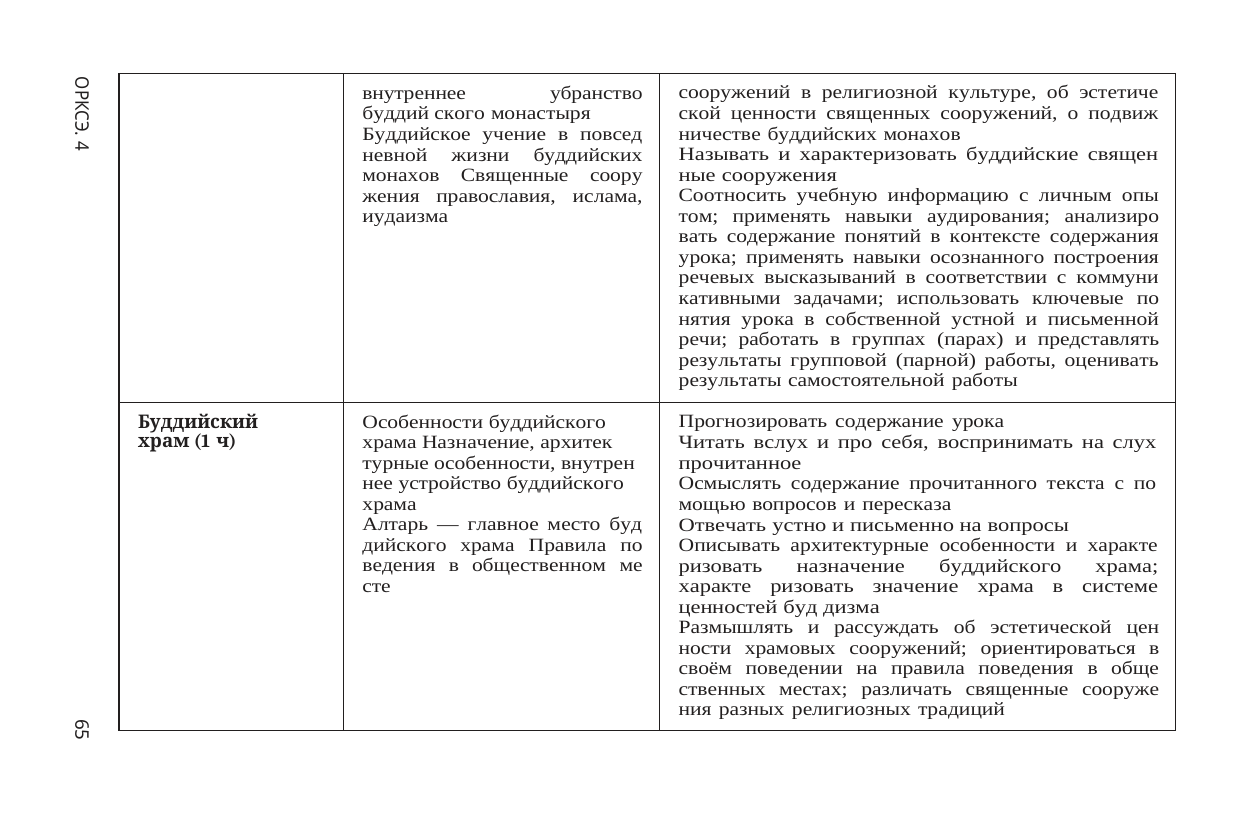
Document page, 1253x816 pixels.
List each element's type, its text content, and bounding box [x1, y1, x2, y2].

table_cell Прогнозировать содержание урока Читать вслух и про себя, воспринимать на слух прочитанное Осмыслять содержание прочитанного текста с по­ мощью вопросов и пересказа Отвечать устно и письменно на вопросы Описывать архитектурные особенности и характе­ ризовать назначение буддийского храма; характе­ ризовать значение храма в системе ценностей буд­ дизма Размышлять и рассуждать об эстетической цен­ ности храмовых сооружений; ориентироваться в своём поведении на правила поведения в обще­ ственных местах; различать священные сооруже­ ния разных религиозных традиций [660, 403, 1175, 730]
table_header внутреннее убранство буддий­ ского монастыря Буддийское учение в повсед­ невной жизни буддийских монахов Священные соору­ жения православия, ислама, иудаизма [344, 74, 659, 402]
table_header [120, 74, 343, 402]
table_header сооружений в религиозной культуре, об эстетиче­ ской ценности священных сооружений, о подвиж­ ничестве буддийских монахов Называть и характеризовать буддийские священ­ ные сооружения Соотносить учебную информацию с личным опы­ том; применять навыки аудирования; анализиро­ вать содержание понятий в контексте содержания урока; применять навыки осознанного построения речевых высказываний в соответствии с коммуни­ кативными задачами; использовать ключевые по­ нятия урока в собственной устной и письменной речи; работать в группах (парах) и представлять результаты групповой (парной) работы, оценивать результаты самостоятельной работы [660, 74, 1175, 402]
table_cell Особенности буддийского храма Назначение, архитек­ турные особенности, внутрен­ нее устройство буддийского храма Алтарь — главное место буд­ дийского храма Правила по­ ведения в общественном ме­ сте [344, 403, 659, 730]
table_cell Буддийский храм (1 ч) [120, 403, 343, 730]
